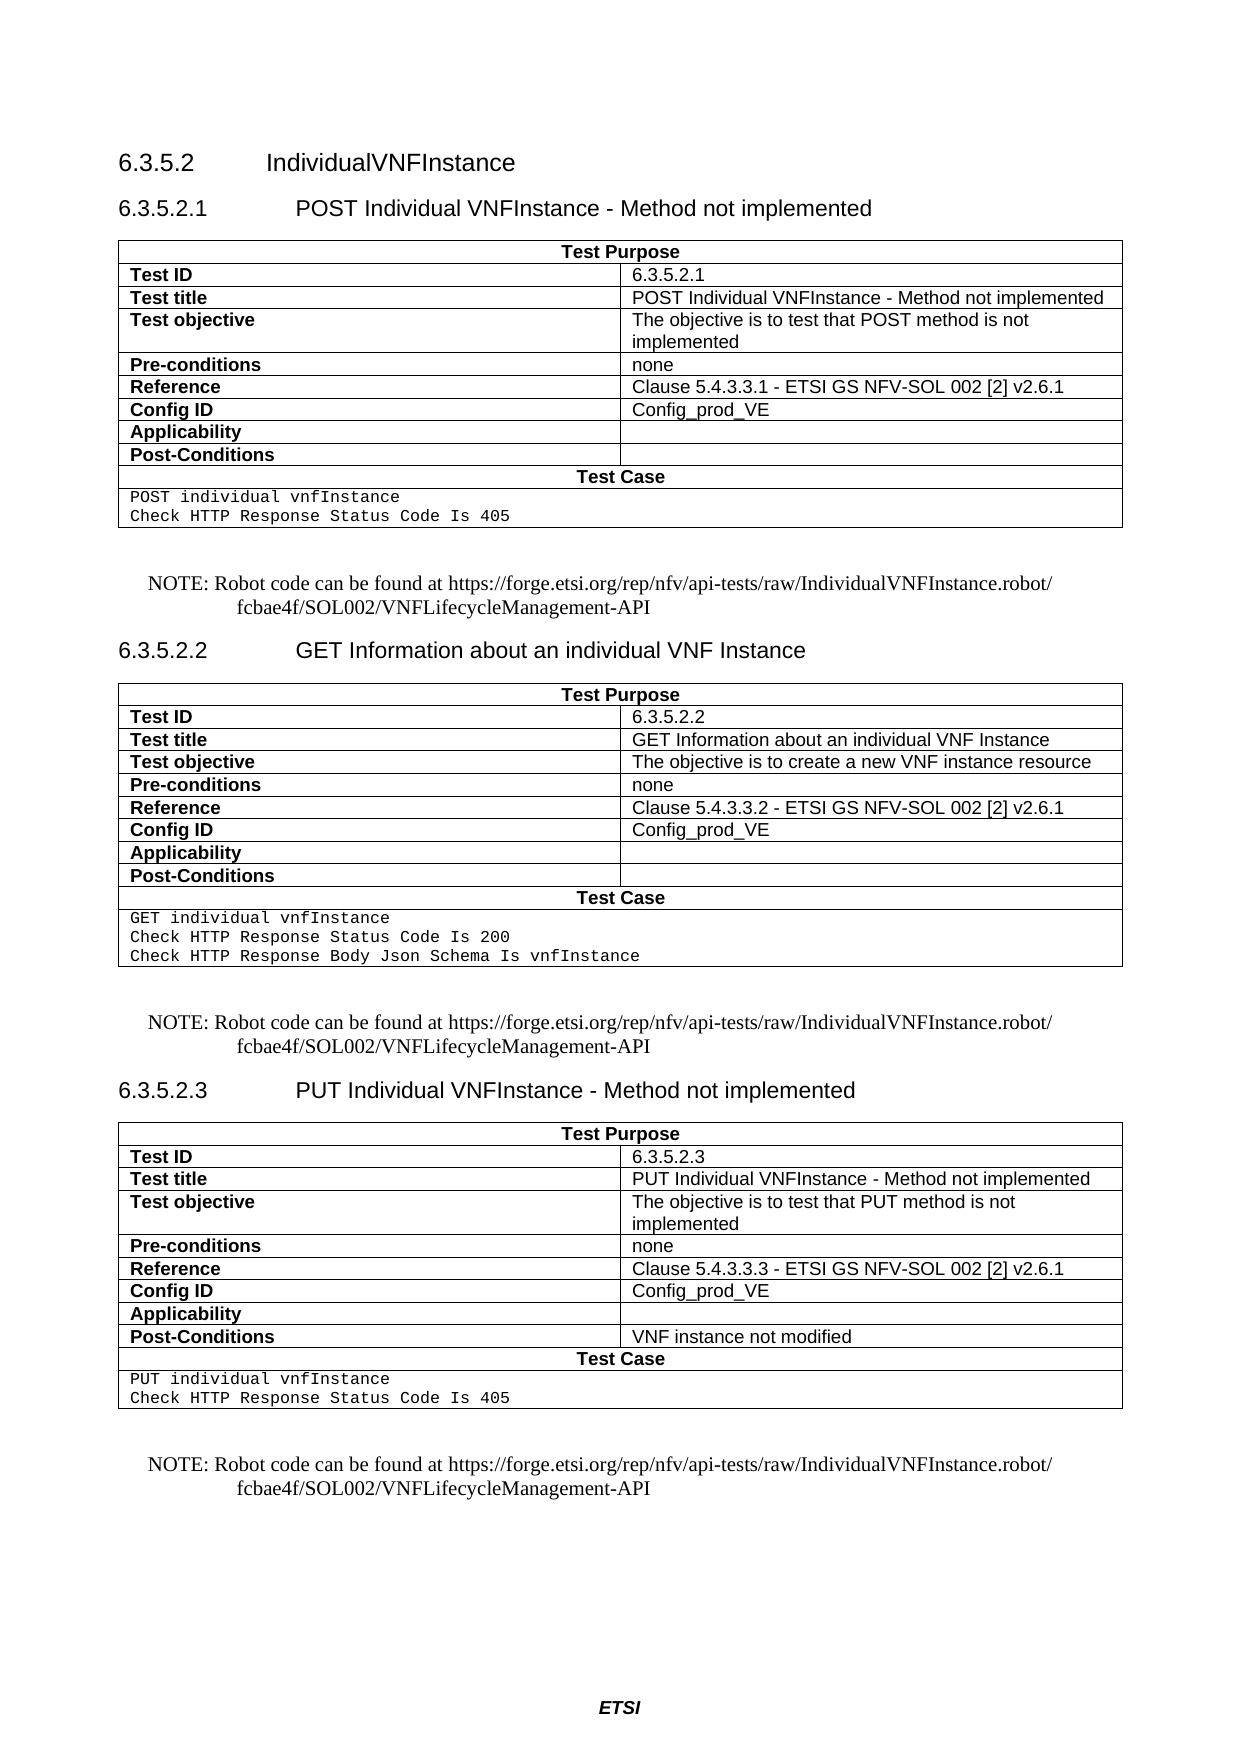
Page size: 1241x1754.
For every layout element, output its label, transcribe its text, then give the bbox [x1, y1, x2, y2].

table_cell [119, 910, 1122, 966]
subtitle 6.3.5.2.1 POST Individual VNFInstance - Method not implemented [118, 195, 1122, 222]
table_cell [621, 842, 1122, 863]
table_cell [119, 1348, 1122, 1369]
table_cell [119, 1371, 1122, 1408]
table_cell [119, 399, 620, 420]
text NOTE: Robot code can be found at https://forge.etsi.org/rep/nfv/api-tests/raw/IndividualVNFInstance.robot/fcbae4f/SOL002/VNFLifecycleManagement-API [148, 571, 1122, 619]
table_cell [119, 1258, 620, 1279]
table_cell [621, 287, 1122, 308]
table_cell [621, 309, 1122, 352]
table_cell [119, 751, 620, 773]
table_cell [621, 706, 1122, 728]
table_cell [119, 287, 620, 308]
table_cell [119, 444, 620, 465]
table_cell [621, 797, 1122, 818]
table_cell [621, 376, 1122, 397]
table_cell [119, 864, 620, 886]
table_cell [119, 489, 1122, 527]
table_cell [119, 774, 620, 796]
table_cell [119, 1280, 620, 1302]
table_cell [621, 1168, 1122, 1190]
subtitle 6.3.5.2 IndividualVNFInstance [118, 148, 1122, 176]
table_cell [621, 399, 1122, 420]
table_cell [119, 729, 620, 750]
text NOTE: Robot code can be found at https://forge.etsi.org/rep/nfv/api-tests/raw/IndividualVNFInstance.robot/fcbae4f/SOL002/VNFLifecycleManagement-API [148, 1010, 1122, 1058]
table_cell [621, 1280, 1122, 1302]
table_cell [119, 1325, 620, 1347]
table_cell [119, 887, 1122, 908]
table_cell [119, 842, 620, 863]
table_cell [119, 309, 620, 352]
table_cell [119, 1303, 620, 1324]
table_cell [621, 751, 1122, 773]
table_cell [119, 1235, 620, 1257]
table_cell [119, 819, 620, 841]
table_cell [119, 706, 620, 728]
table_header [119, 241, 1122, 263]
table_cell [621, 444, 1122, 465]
text NOTE: Robot code can be found at https://forge.etsi.org/rep/nfv/api-tests/raw/IndividualVNFInstance.robot/fcbae4f/SOL002/VNFLifecycleManagement-API [148, 1452, 1122, 1500]
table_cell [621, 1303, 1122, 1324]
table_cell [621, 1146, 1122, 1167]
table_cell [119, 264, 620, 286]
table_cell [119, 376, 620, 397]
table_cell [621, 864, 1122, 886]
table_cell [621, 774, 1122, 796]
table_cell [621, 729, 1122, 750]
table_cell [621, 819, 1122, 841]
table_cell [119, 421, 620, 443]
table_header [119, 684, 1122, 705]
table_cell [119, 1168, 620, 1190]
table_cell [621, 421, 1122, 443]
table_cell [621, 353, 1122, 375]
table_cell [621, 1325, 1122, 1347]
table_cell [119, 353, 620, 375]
subtitle 6.3.5.2.2 GET Information about an individual VNF Instance [118, 637, 1122, 664]
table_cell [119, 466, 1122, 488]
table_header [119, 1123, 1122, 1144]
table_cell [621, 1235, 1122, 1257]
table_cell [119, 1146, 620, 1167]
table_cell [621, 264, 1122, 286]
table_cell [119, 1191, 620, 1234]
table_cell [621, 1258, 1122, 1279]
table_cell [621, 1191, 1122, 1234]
subtitle 6.3.5.2.3 PUT Individual VNFInstance - Method not implemented [118, 1077, 1122, 1103]
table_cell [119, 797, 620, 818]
